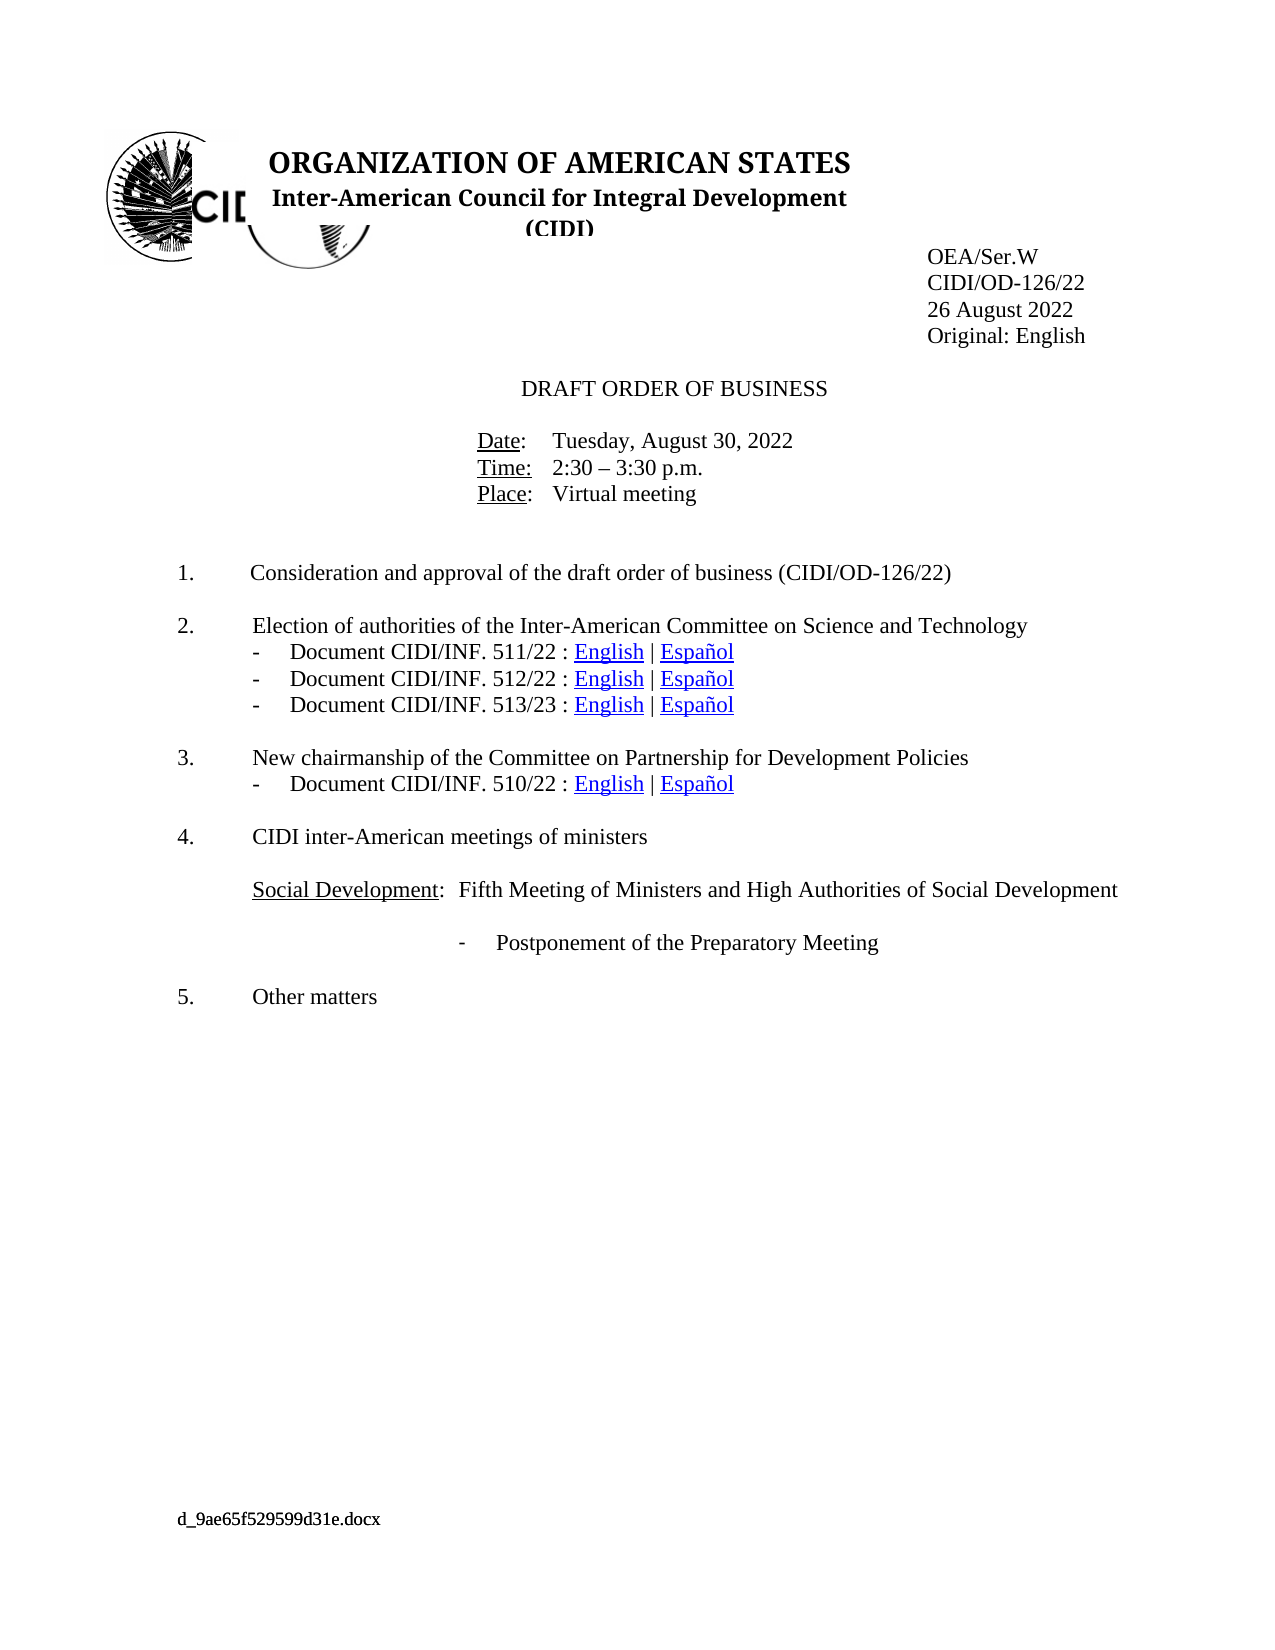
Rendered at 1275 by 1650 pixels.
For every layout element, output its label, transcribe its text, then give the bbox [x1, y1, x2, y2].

text 26 August 2022 [177, 296, 1275, 322]
text Original: English [177, 322, 1275, 348]
list Document CIDI/INF. 510/22 : English | Español [252, 770, 1172, 797]
list CIDI inter-American meetings of ministers [177, 823, 1172, 849]
text Place: Virtual meeting [477, 480, 1172, 507]
list Document CIDI/INF. 513/23 : English | Español [252, 691, 1172, 717]
text OEA/Ser.W [177, 243, 1275, 269]
list Document CIDI/INF. 512/22 : English | Español [252, 665, 1172, 691]
list Consideration and approval of the draft order of business (CIDI/OD-126/22) [177, 559, 1172, 586]
list Other matters [177, 983, 1172, 1009]
picture [104, 129, 374, 265]
list Postponement of the Preparatory Meeting [458, 928, 1172, 956]
text DRAFT ORDER OF BUSINESS [177, 375, 1172, 401]
list Document CIDI/INF. 511/22 : English | Español [252, 638, 1172, 665]
text Social Development: Fifth Meeting of Ministers and High Authorities of Social Development [252, 876, 1172, 902]
list Election of authorities of the Inter-American Committee on Science and Technology [177, 612, 1172, 638]
text CIDI/OD-126/22 [177, 269, 1275, 296]
list New chairmanship of the Committee on Partnership for Development Policies [177, 744, 1172, 770]
text Time: 2:30 – 3:30 p.m. [477, 454, 1172, 480]
text Date: Tuesday, August 30, 2022 [477, 428, 1172, 454]
